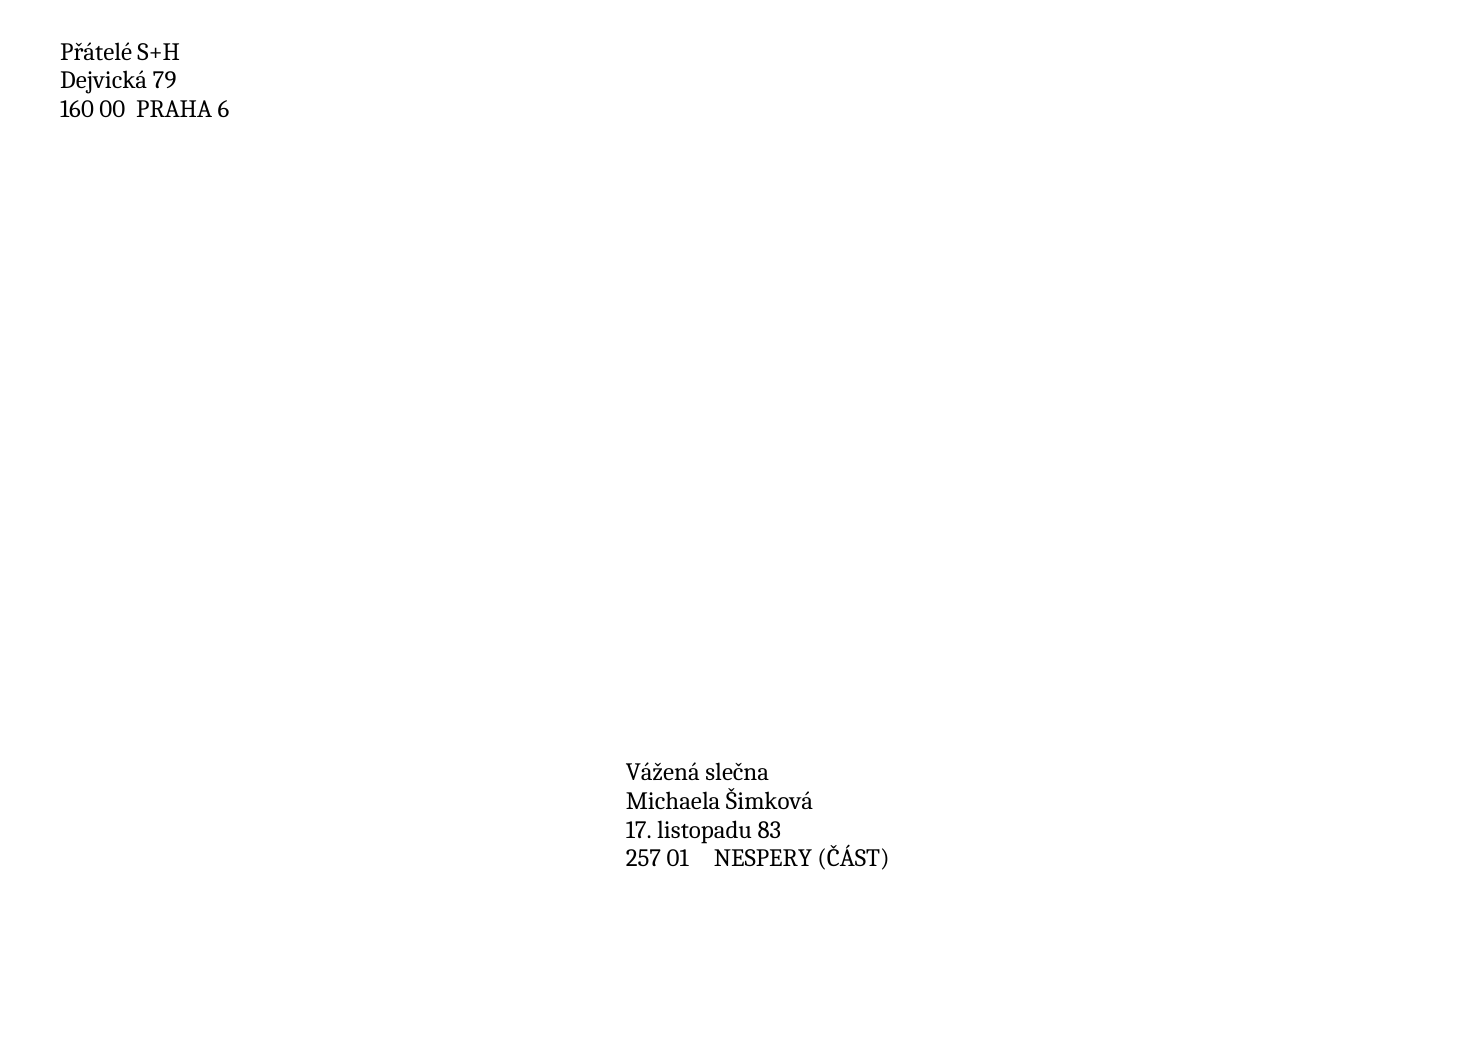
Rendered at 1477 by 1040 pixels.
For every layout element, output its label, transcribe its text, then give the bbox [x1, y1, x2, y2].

text Michaela Šimková [626, 787, 1151, 816]
text 17. listopadu 83 [626, 816, 1151, 844]
text Vážená slečna [626, 758, 1151, 787]
text Dejvická 79 [60, 66, 1401, 95]
text 257 01 Nespery (část) [626, 844, 1151, 873]
text 160 00 PRAHA 6 [60, 95, 1401, 124]
text Přátelé S+H [60, 37, 1401, 66]
